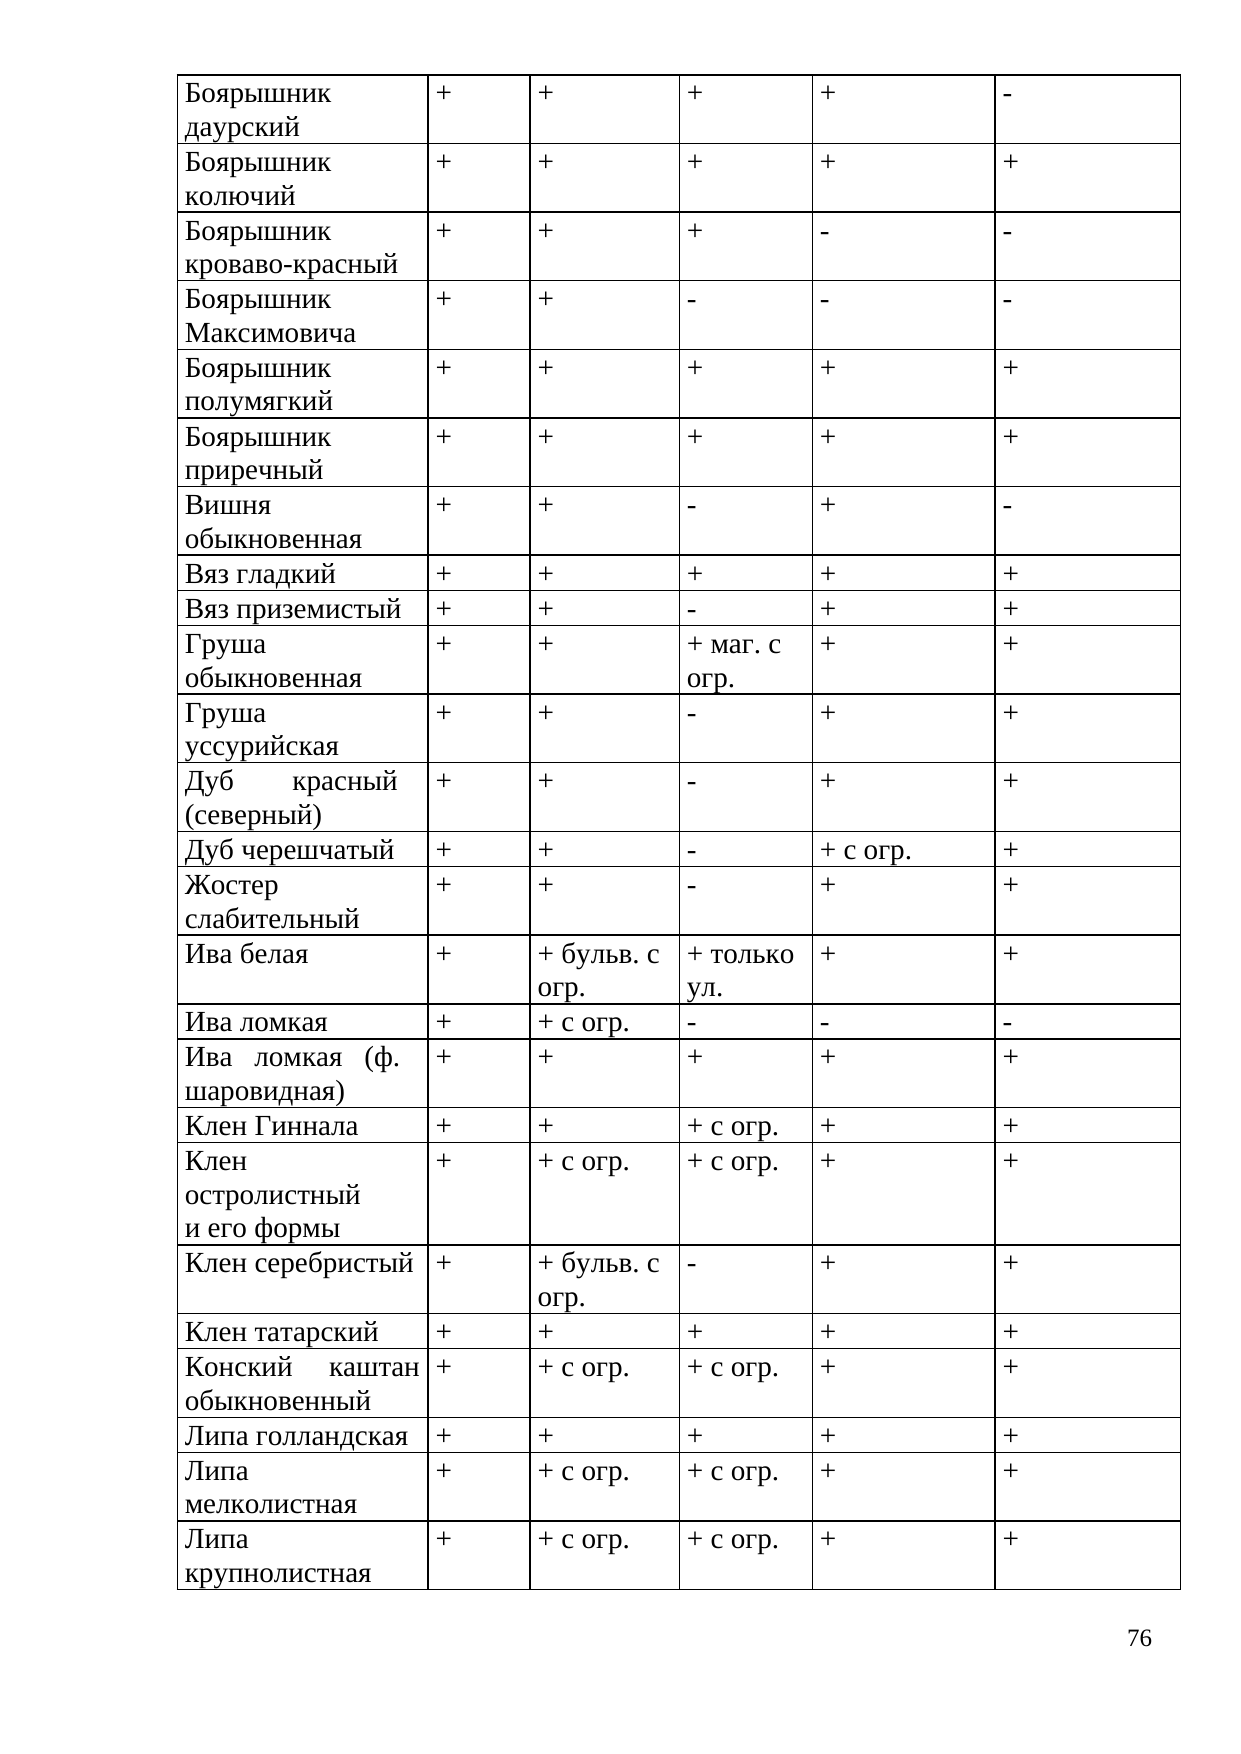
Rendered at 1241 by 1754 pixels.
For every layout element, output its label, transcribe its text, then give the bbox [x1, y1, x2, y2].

table_cell + [996, 1108, 1180, 1142]
table_cell Боярышник даурский [178, 76, 427, 142]
table_cell - [680, 1005, 812, 1038]
table_cell + [531, 626, 679, 693]
table_cell + [813, 626, 994, 693]
table_cell + [680, 1040, 812, 1107]
table_cell + бульв. с огр. [531, 1246, 679, 1313]
table_cell + [429, 1246, 529, 1313]
table_cell + [813, 556, 994, 589]
table_cell + [813, 1246, 994, 1313]
table_cell Жостер слабительный [178, 867, 427, 934]
table_cell - [996, 76, 1180, 142]
table_cell Липа крупнолистная [178, 1522, 427, 1589]
table_cell + с огр. [680, 1453, 812, 1520]
table_cell + [429, 1453, 529, 1520]
table_cell + [531, 281, 679, 348]
table_cell + [531, 487, 679, 554]
table_cell + с огр. [531, 1453, 679, 1520]
table_cell + [429, 350, 529, 417]
table_cell Липа мелколистная [178, 1453, 427, 1520]
table_cell + [813, 591, 994, 624]
table_cell + [996, 1453, 1180, 1520]
table_cell + с огр. [680, 1349, 812, 1416]
table_cell + [429, 1108, 529, 1142]
table_cell + [429, 591, 529, 624]
table_cell + [531, 763, 679, 831]
table_cell - [680, 832, 812, 866]
table_cell Клен серебристый [178, 1246, 427, 1313]
table_cell + [429, 281, 529, 348]
table_cell Груша обыкновенная [178, 626, 427, 693]
table_cell + [813, 1418, 994, 1451]
table_cell + только ул. [680, 936, 812, 1003]
table_cell Боярышник Максимовича [178, 281, 427, 348]
table_cell + [996, 350, 1180, 417]
table_cell - [996, 487, 1180, 554]
table_cell Дуб черешчатый [178, 832, 427, 866]
table_cell + [680, 1314, 812, 1348]
table_cell Вяз гладкий [178, 556, 427, 589]
table_cell + маг. с огр. [680, 626, 812, 693]
table_cell Боярышник колючий [178, 144, 427, 211]
table_cell + [996, 695, 1180, 762]
table_cell + [996, 1040, 1180, 1107]
table_cell + [813, 419, 994, 486]
table_cell + [429, 144, 529, 211]
table_cell Клен Гиннала [178, 1108, 427, 1142]
table_cell + с огр. [531, 1522, 679, 1589]
table_cell + [996, 1418, 1180, 1451]
table_cell - [680, 487, 812, 554]
table_cell + [813, 76, 994, 142]
table_cell + [996, 867, 1180, 934]
table_cell - [680, 695, 812, 762]
table_cell Конский каштан обыкновенный [178, 1349, 427, 1416]
table_cell + [429, 1349, 529, 1416]
table_cell + [680, 213, 812, 280]
table_cell + [813, 350, 994, 417]
table_cell + [531, 350, 679, 417]
table_cell + [813, 487, 994, 554]
table_cell - [680, 867, 812, 934]
table_cell + [813, 695, 994, 762]
table_cell - [996, 1005, 1180, 1038]
table_cell + с огр. [531, 1005, 679, 1038]
table_cell - [813, 281, 994, 348]
table_cell + [429, 1005, 529, 1038]
table_cell + с огр. [813, 832, 994, 866]
table_cell + [813, 936, 994, 1003]
table_cell + [813, 1143, 994, 1244]
table_cell + [680, 144, 812, 211]
table_cell - [680, 1246, 812, 1313]
table_cell + [429, 76, 529, 142]
table_cell Вяз приземистый [178, 591, 427, 624]
table_cell + [429, 1143, 529, 1244]
table_cell + [813, 1108, 994, 1142]
table_cell - [813, 213, 994, 280]
table_cell + [429, 695, 529, 762]
table_cell + [429, 1040, 529, 1107]
table_cell Боярышник кроваво-красный [178, 213, 427, 280]
table_cell - [680, 763, 812, 831]
table_cell + [680, 1418, 812, 1451]
table_cell Груша уссурийская [178, 695, 427, 762]
table_cell + [813, 763, 994, 831]
table_cell + с огр. [680, 1108, 812, 1142]
table_cell + [996, 556, 1180, 589]
table_cell + [813, 1522, 994, 1589]
table_cell + [813, 867, 994, 934]
table_cell + [429, 832, 529, 866]
table_cell + [680, 419, 812, 486]
table_cell + [429, 487, 529, 554]
table_cell + [531, 556, 679, 589]
table_cell + [813, 1349, 994, 1416]
table_cell + [531, 213, 679, 280]
table_cell + [680, 76, 812, 142]
table_cell + [996, 1349, 1180, 1416]
table_cell + [531, 1314, 679, 1348]
table_cell + с огр. [531, 1143, 679, 1244]
table_cell + [680, 350, 812, 417]
table_cell + бульв. с огр. [531, 936, 679, 1003]
table_cell + [996, 419, 1180, 486]
table_cell + [680, 556, 812, 589]
table_cell + [996, 144, 1180, 211]
table_cell + [996, 763, 1180, 831]
table_cell + с огр. [680, 1522, 812, 1589]
table_cell + [429, 867, 529, 934]
table_cell + [531, 695, 679, 762]
table_cell + [429, 936, 529, 1003]
table_cell + [996, 626, 1180, 693]
table_cell + [813, 1040, 994, 1107]
table_cell + [996, 1522, 1180, 1589]
table_cell + [429, 626, 529, 693]
table_cell - [680, 591, 812, 624]
table_cell + [531, 76, 679, 142]
table_cell + [531, 867, 679, 934]
table_cell Ива ломкая [178, 1005, 427, 1038]
table_cell + с огр. [680, 1143, 812, 1244]
table_cell + [813, 1314, 994, 1348]
table_cell + [531, 1418, 679, 1451]
table_cell + [429, 1314, 529, 1348]
table_cell Липа голландская [178, 1418, 427, 1451]
table_cell + [531, 591, 679, 624]
table_cell - [680, 281, 812, 348]
table_cell Дуб красный (северный) [178, 763, 427, 831]
table_cell + [813, 1453, 994, 1520]
table_cell + [531, 144, 679, 211]
table_cell + [531, 1108, 679, 1142]
table_cell + [531, 832, 679, 866]
table_cell Боярышник полумягкий [178, 350, 427, 417]
table_cell - [996, 281, 1180, 348]
table_cell + [429, 1522, 529, 1589]
table_cell + [996, 1246, 1180, 1313]
table_cell + [429, 213, 529, 280]
table_cell - [996, 213, 1180, 280]
table_cell + [429, 419, 529, 486]
table_cell Клен остролистный и его формы [178, 1143, 427, 1244]
table_cell + [813, 144, 994, 211]
table_cell + [531, 1040, 679, 1107]
table_cell Клен татарский [178, 1314, 427, 1348]
table_cell Вишня обыкновенная [178, 487, 427, 554]
table_cell + [996, 1314, 1180, 1348]
table_cell + [531, 419, 679, 486]
table_cell + [996, 832, 1180, 866]
table_cell + [429, 1418, 529, 1451]
table_cell + [429, 763, 529, 831]
table_cell + [996, 936, 1180, 1003]
table_cell + с огр. [531, 1349, 679, 1416]
table_cell Боярышник приречный [178, 419, 427, 486]
table_cell + [429, 556, 529, 589]
table_cell Ива ломкая (ф. шаровидная) [178, 1040, 427, 1107]
table_cell - [813, 1005, 994, 1038]
table_cell Ива белая [178, 936, 427, 1003]
table_cell + [996, 1143, 1180, 1244]
table_cell + [996, 591, 1180, 624]
